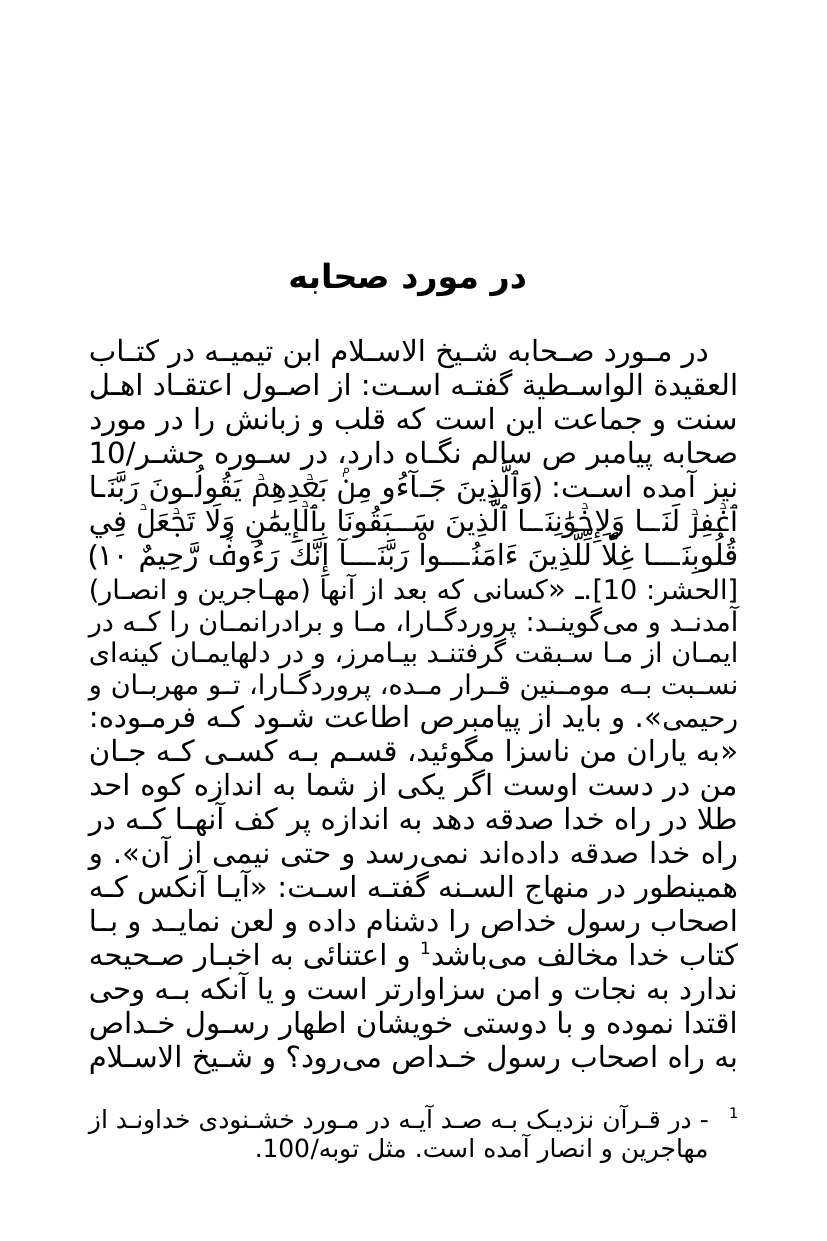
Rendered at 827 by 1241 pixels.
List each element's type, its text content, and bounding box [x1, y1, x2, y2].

text در مورد صحابه [89, 258, 738, 297]
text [89, 334, 738, 1074]
